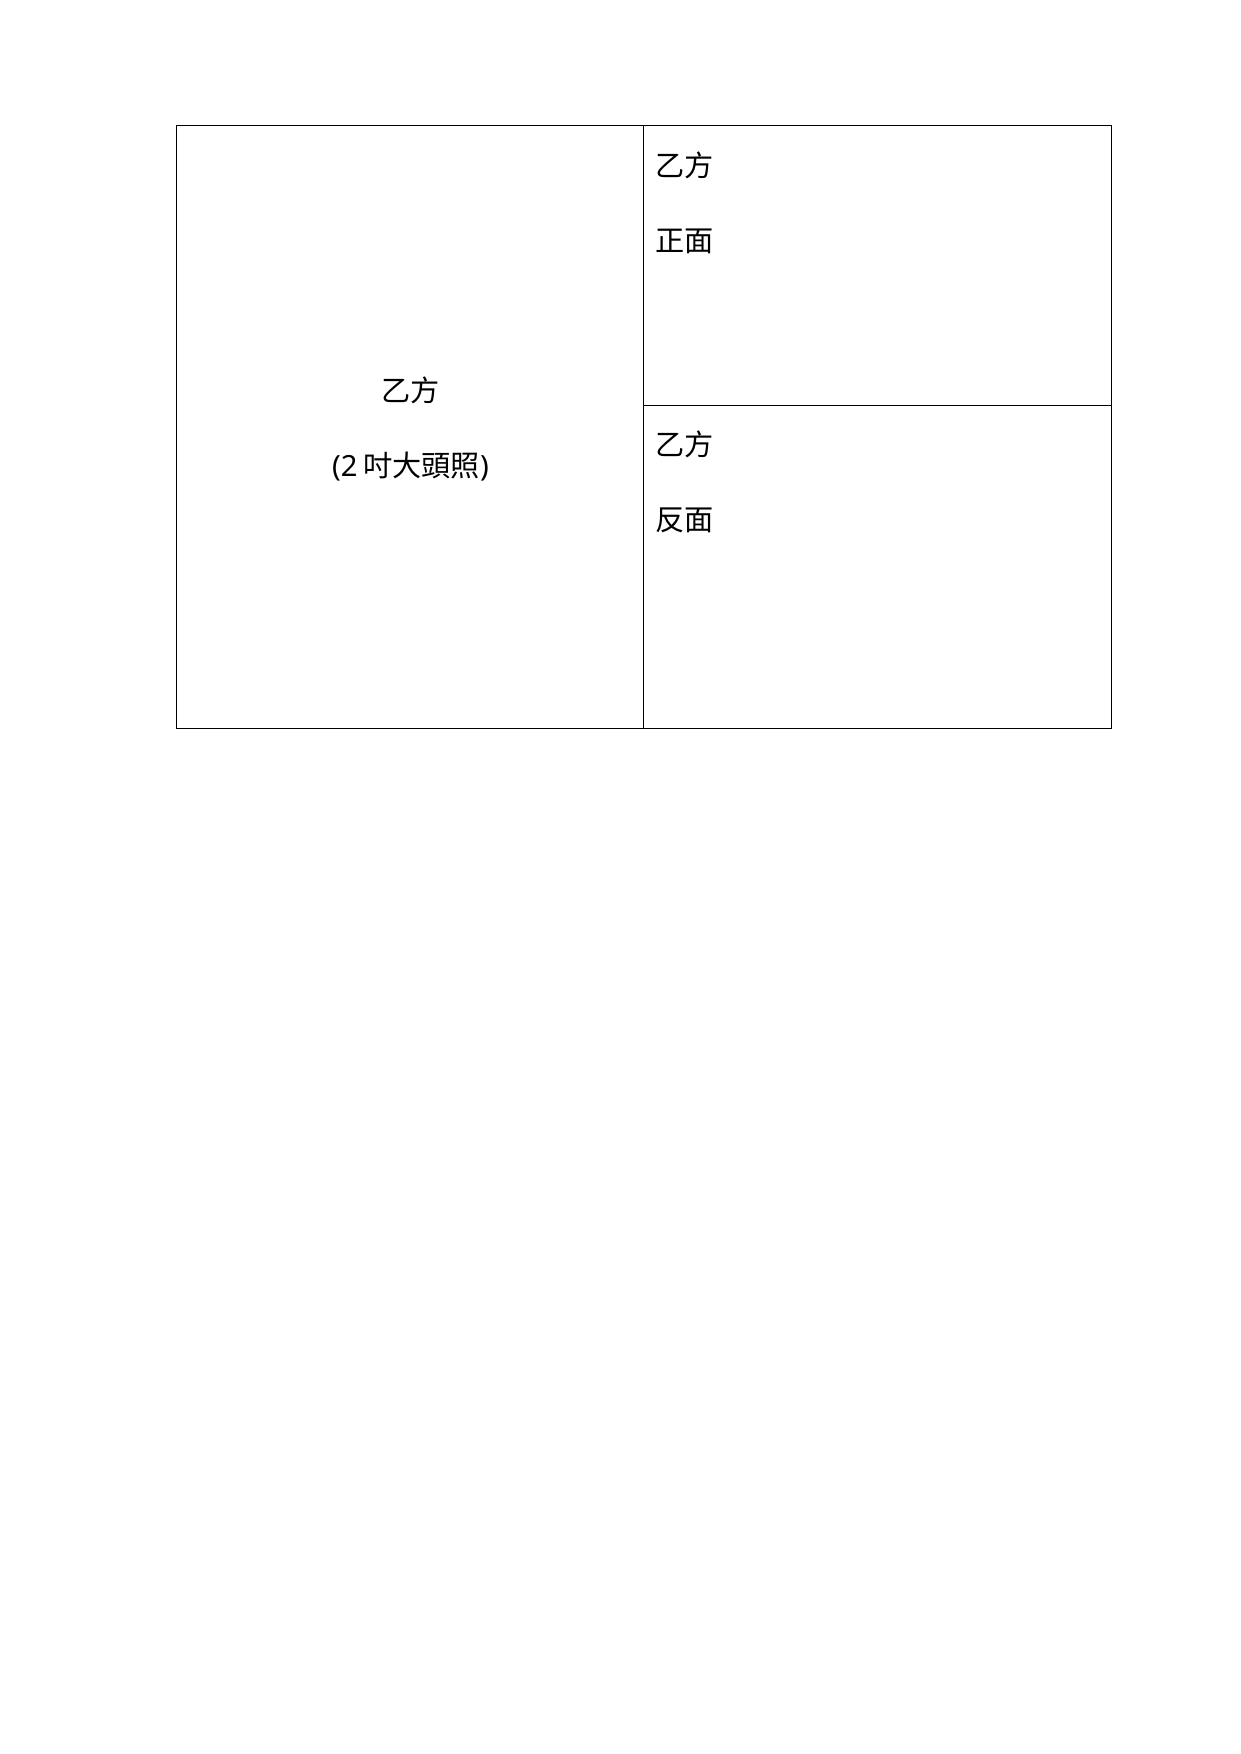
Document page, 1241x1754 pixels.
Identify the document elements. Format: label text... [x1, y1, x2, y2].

table_cell 乙方 正面 [644, 126, 1111, 404]
table_cell 乙方 (2吋大頭照) [177, 126, 643, 728]
table_cell 乙方 反面 [644, 406, 1111, 728]
